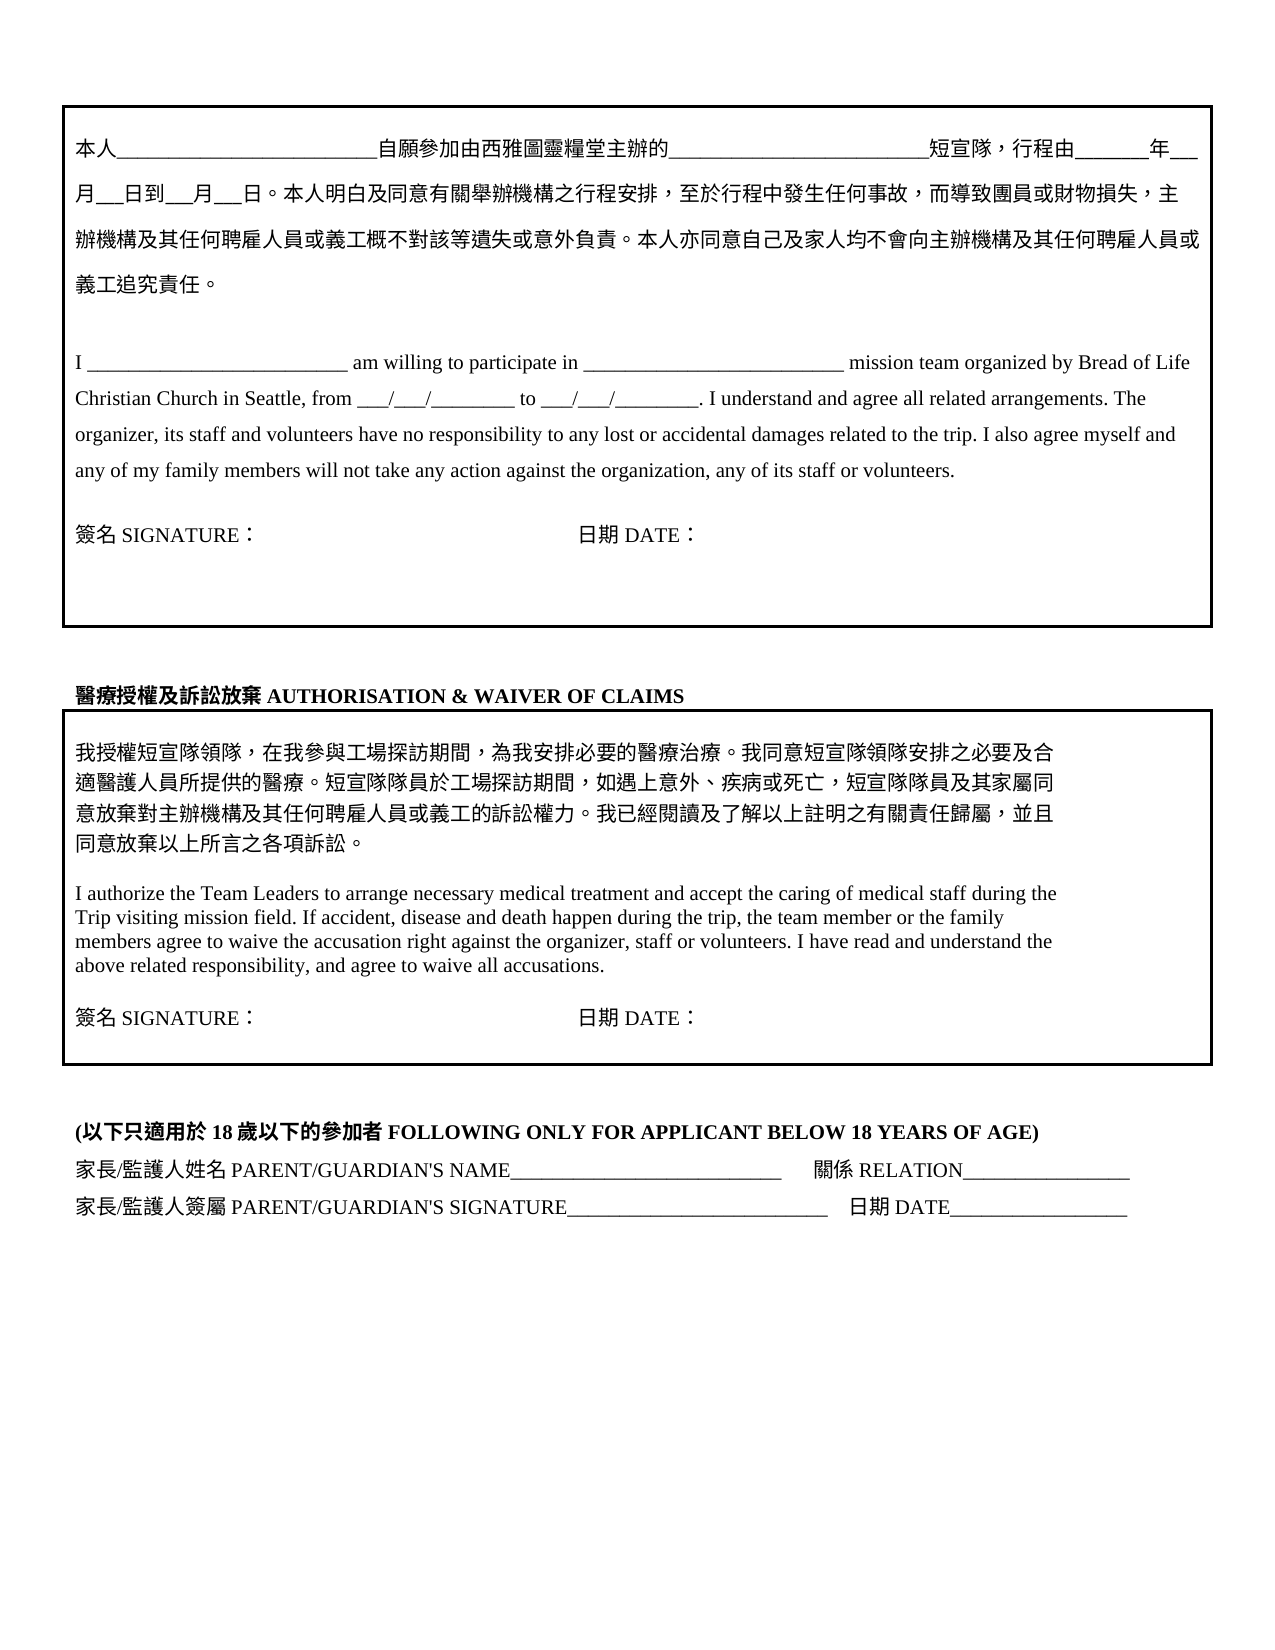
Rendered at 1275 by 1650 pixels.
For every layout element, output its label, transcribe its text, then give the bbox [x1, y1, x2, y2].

table_header 本人_________________________自願參加由西雅圖靈糧堂主辦的_________________________短宣隊，行程由________年___月___日到___月___日。本人明白及同意有關舉辦機構之行程安排，至於行程中發生任何事故，而導致團員或財物損失，主辦機構及其任何聘雇人員或義工概不對該等遺失或意外負責。本人亦同意自己及家人均不會向主辦機構及其任何聘雇人員或義工追究責任。 I _________________________ am willing to participate in _________________________ mission team organized by Bread of Life Christian Church in Seattle, from ___/___/________ to ___/___/________. I understand and agree all related arrangements. The organizer, its staff and volunteers have no responsibility to any lost or accidental damages related to the trip. I also agree myself and any of my family members will not take any action against the organization, any of its staff or volunteers. 簽名 SIGNATURE： 日期 DATE： [65, 108, 1210, 625]
text (以下只適用於 18 歲以下的參加者FOLLOWING ONLY FOR APPLICANT BELOW 18 YEARS OF AGE) [75, 1115, 1200, 1145]
text 醫療授權及訴訟放棄AUTHORISATION & WAIVER OF CLAIMS [75, 679, 1200, 709]
text 家長/監護人姓名PARENT/GUARDIAN'S NAME__________________________ 關係RELATION________________ [75, 1153, 1200, 1183]
text 家長/監護人簽屬PARENT/GUARDIAN'S SIGNATURE_________________________ 日期DATE_________________ [75, 1191, 1200, 1221]
table_header 我授權短宣隊領隊，在我參與工場探訪期間，為我安排必要的醫療治療。我同意短宣隊領隊安排之必要及合 適醫護人員所提供的醫療。短宣隊隊員於工場探訪期間，如遇上意外、疾病或死亡，短宣隊隊員及其家屬同 意放棄對主辦機構及其任何聘雇人員或義工的訴訟權力。我已經閱讀及了解以上註明之有關責任歸屬，並且 同意放棄以上所言之各項訴訟。 I authorize the Team Leaders to arrange necessary medical treatment and accept the caring of medical staff during the Trip visiting mission field. If accident, disease and death happen during the trip, the team member or the family members agree to waive the accusation right against the organizer, staff or volunteers. I have read and understand the above related responsibility, and agree to waive all accusations. 簽名 SIGNATURE： 日期 DATE： [65, 712, 1210, 1062]
